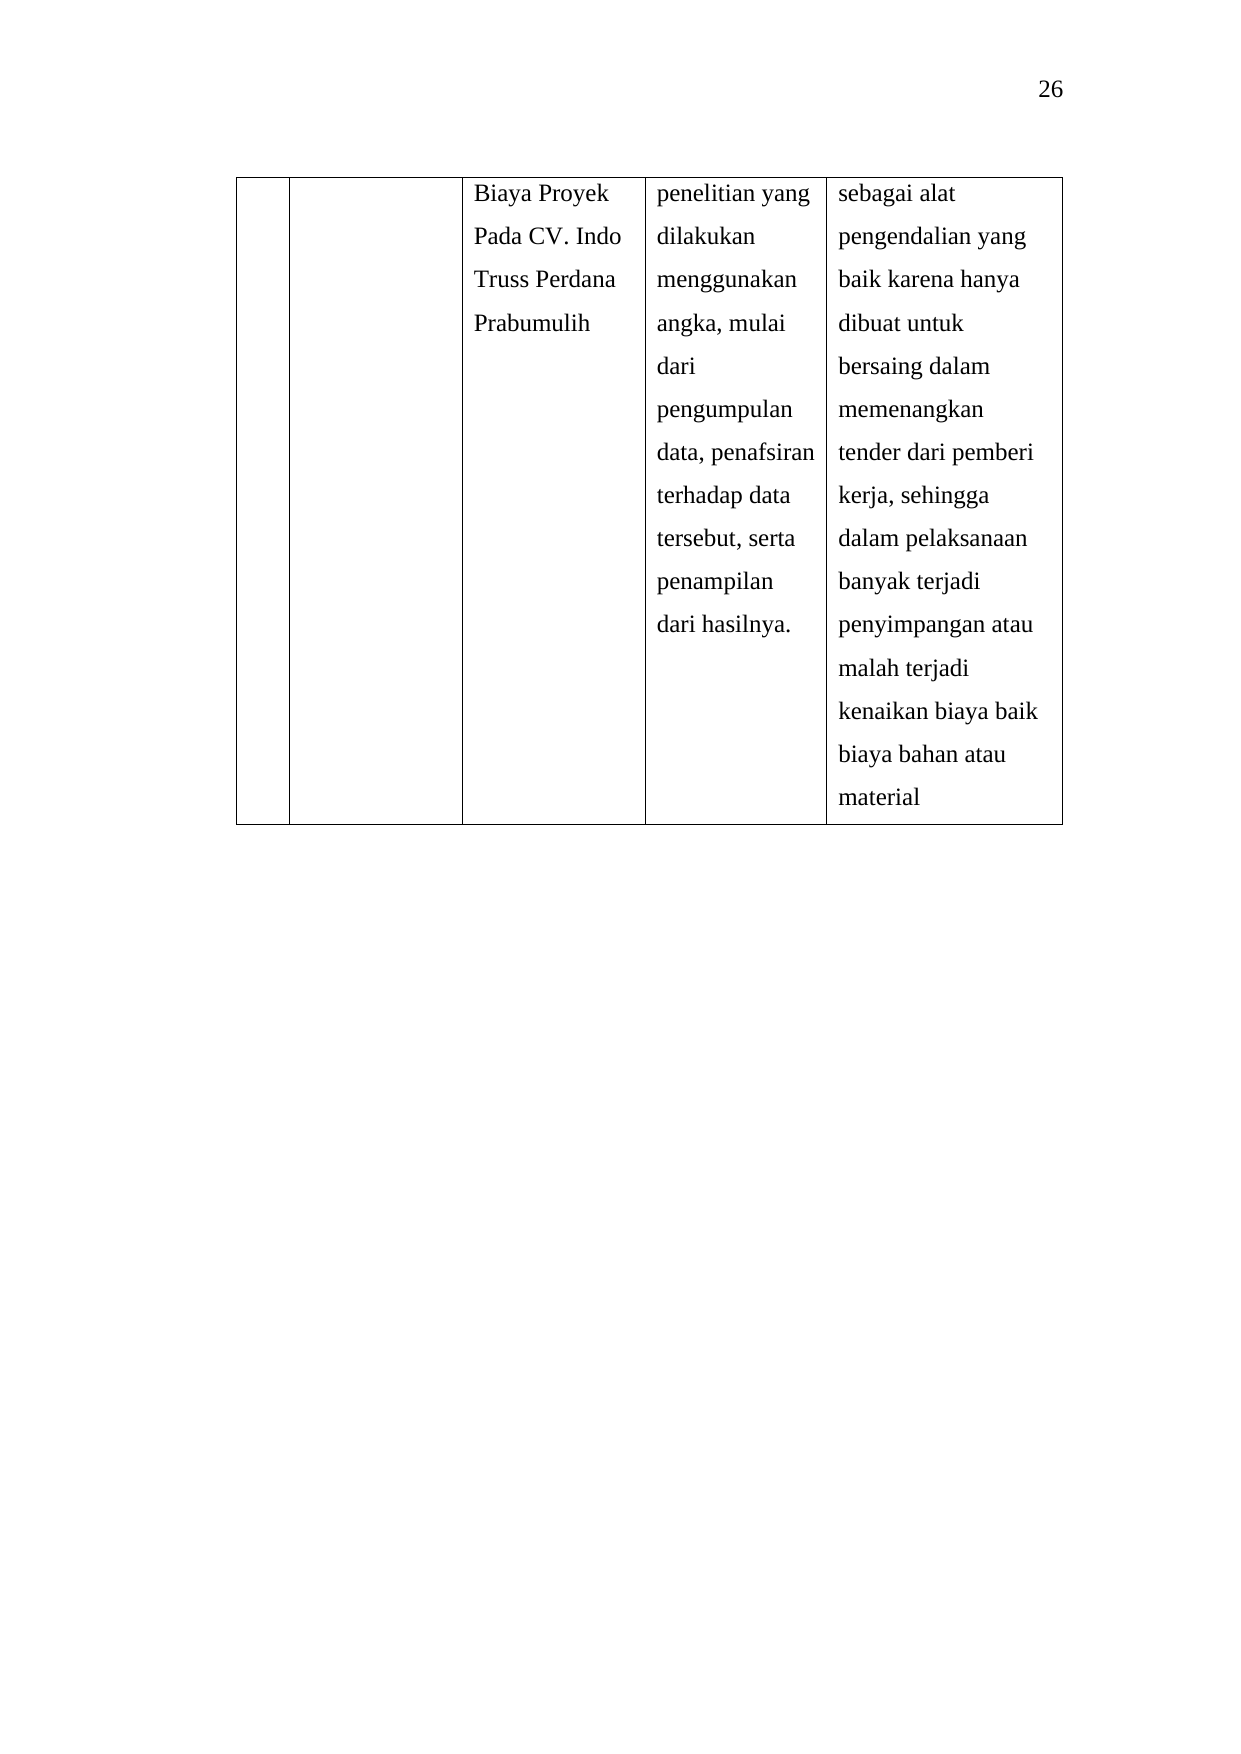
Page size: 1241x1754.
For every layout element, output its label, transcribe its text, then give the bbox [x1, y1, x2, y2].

table_cell 4. [237, 178, 289, 824]
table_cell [827, 178, 1062, 824]
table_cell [463, 178, 645, 824]
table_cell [290, 178, 462, 824]
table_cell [646, 178, 826, 824]
